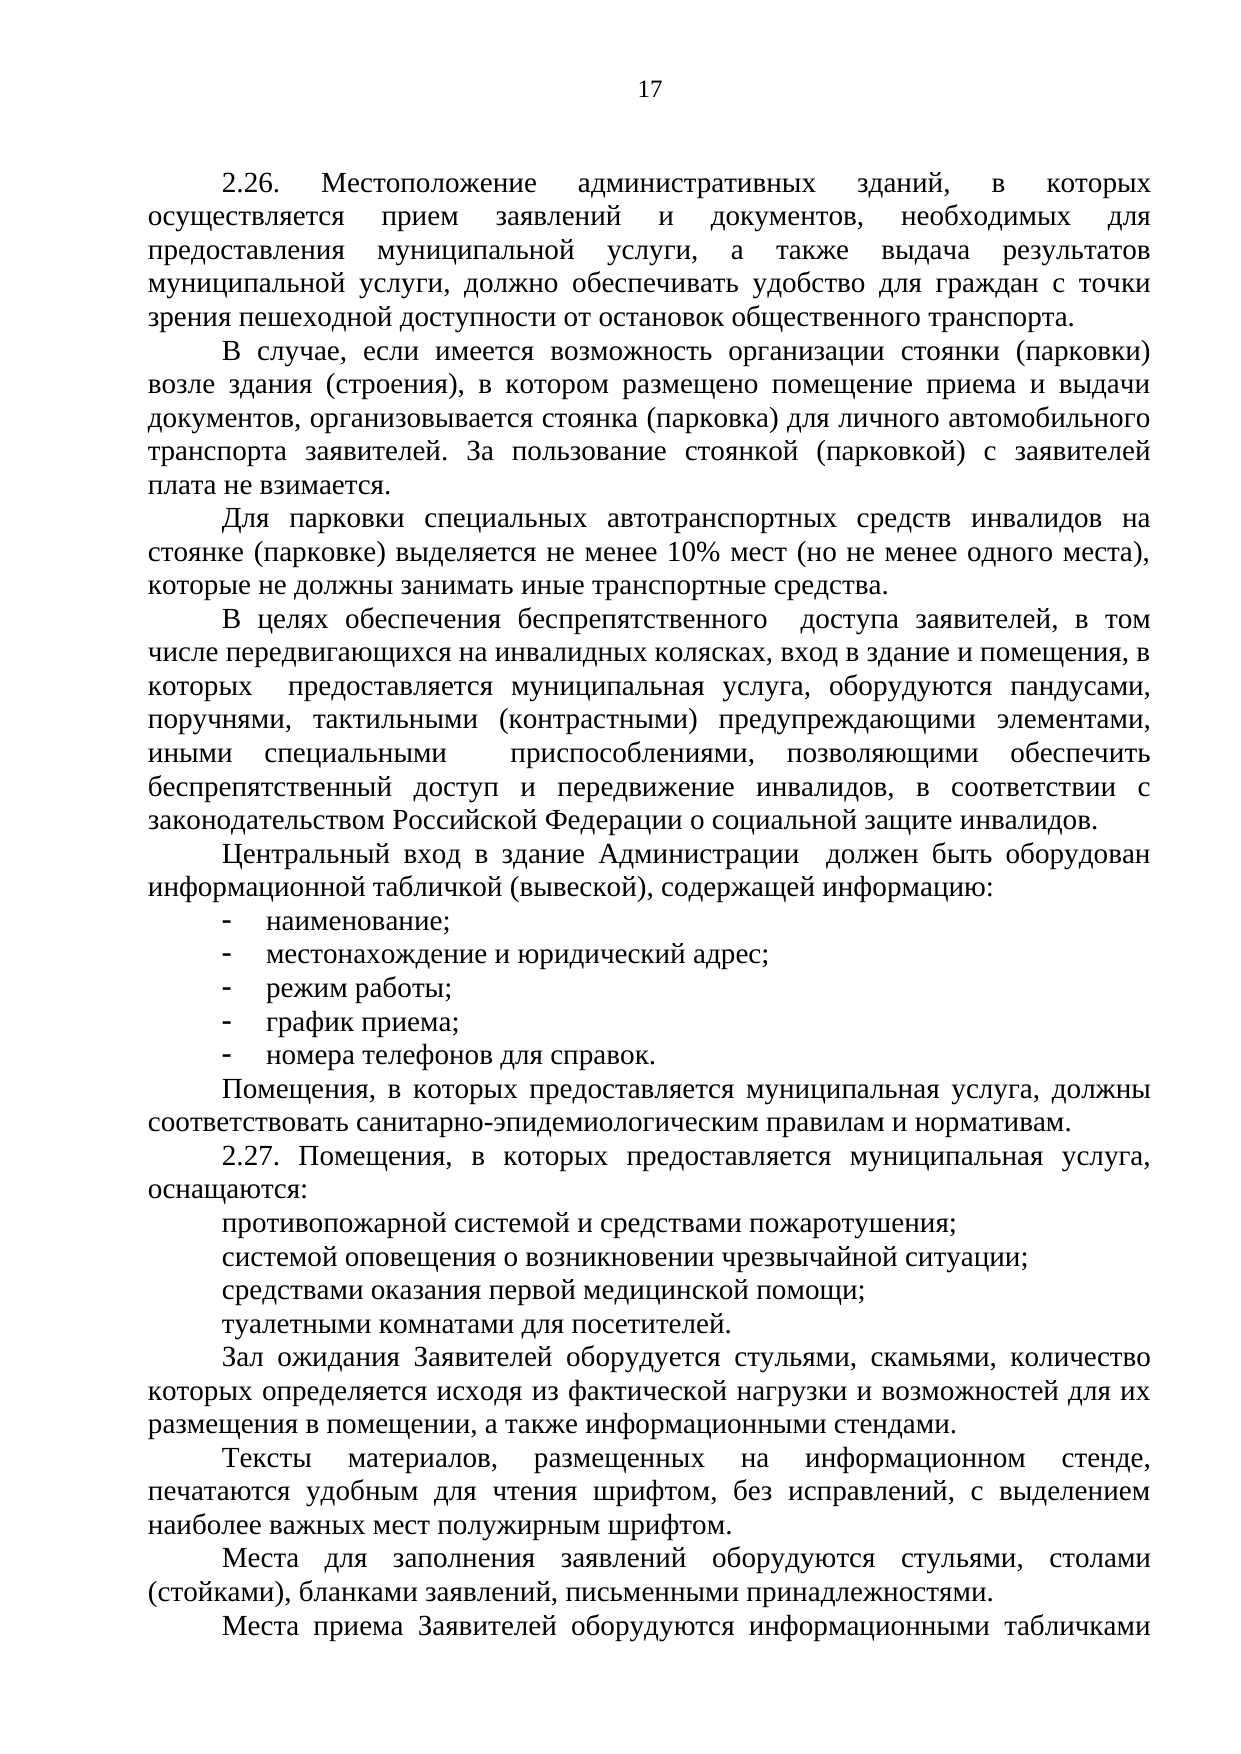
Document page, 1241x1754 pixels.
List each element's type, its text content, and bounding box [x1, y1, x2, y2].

text 2.26. Местоположение административных зданий, в которых осуществляется прием заявлений и документов, необходимых для предоставления муниципальной услуги, а также выдача результатов муниципальной услуги, должно обеспечивать удобство для граждан с точки зрения пешеходной доступности от остановок общественного транспорта. [148, 165, 1152, 333]
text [148, 1608, 1152, 1641]
text системой оповещения о возникновении чрезвычайной ситуации; [148, 1239, 1152, 1272]
text Помещения, в которых предоставляется муниципальная услуга, должны соответствовать санитарно-эпидемиологическим правилам и нормативам. [148, 1071, 1152, 1138]
text средствами оказания первой медицинской помощи; [148, 1272, 1152, 1306]
text противопожарной системой и средствами пожаротушения; [148, 1205, 1152, 1239]
list номера телефонов для справок. [148, 1037, 1152, 1071]
list наименование; [148, 903, 1152, 936]
text В целях обеспечения беспрепятственного доступа заявителей, в том числе передвигающихся на инвалидных колясках, вход в здание и помещения, в которых предоставляется муниципальная услуга, оборудуются пандусами, поручнями, тактильными (контрастными) предупреждающими элементами, иными специальными приспособлениями, позволяющими обеспечить беспрепятственный доступ и передвижение инвалидов, в соответствии с законодательством Российской Федерации о социальной защите инвалидов. [148, 601, 1152, 836]
text туалетными комнатами для посетителей. [148, 1306, 1152, 1339]
text 2.27. Помещения, в которых предоставляется муниципальная услуга, оснащаются: [148, 1138, 1152, 1205]
list режим работы; [148, 970, 1152, 1004]
text Тексты материалов, размещенных на информационном стенде, печатаются удобным для чтения шрифтом, без исправлений, с выделением наиболее важных мест полужирным шрифтом. [148, 1440, 1152, 1541]
text Места для заполнения заявлений оборудуются стульями, столами (стойками), бланками заявлений, письменными принадлежностями. [148, 1541, 1152, 1608]
text В случае, если имеется возможность организации стоянки (парковки) возле здания (строения), в котором размещено помещение приема и выдачи документов, организовывается стоянка (парковка) для личного автомобильного транспорта заявителей. За пользование стоянкой (парковкой) с заявителей плата не взимается. [148, 333, 1152, 500]
text Центральный вход в здание Администрации должен быть оборудован информационной табличкой (вывеской), содержащей информацию: [148, 836, 1152, 903]
text Для парковки специальных автотранспортных средств инвалидов на стоянке (парковке) выделяется не менее 10% мест (но не менее одного места), которые не должны занимать иные транспортные средства. [148, 500, 1152, 601]
text Зал ожидания Заявителей оборудуется стульями, скамьями, количество которых определяется исходя из фактической нагрузки и возможностей для их размещения в помещении, а также информационными стендами. [148, 1339, 1152, 1440]
list местонахождение и юридический адрес; [148, 936, 1152, 970]
list график приема; [148, 1004, 1152, 1037]
